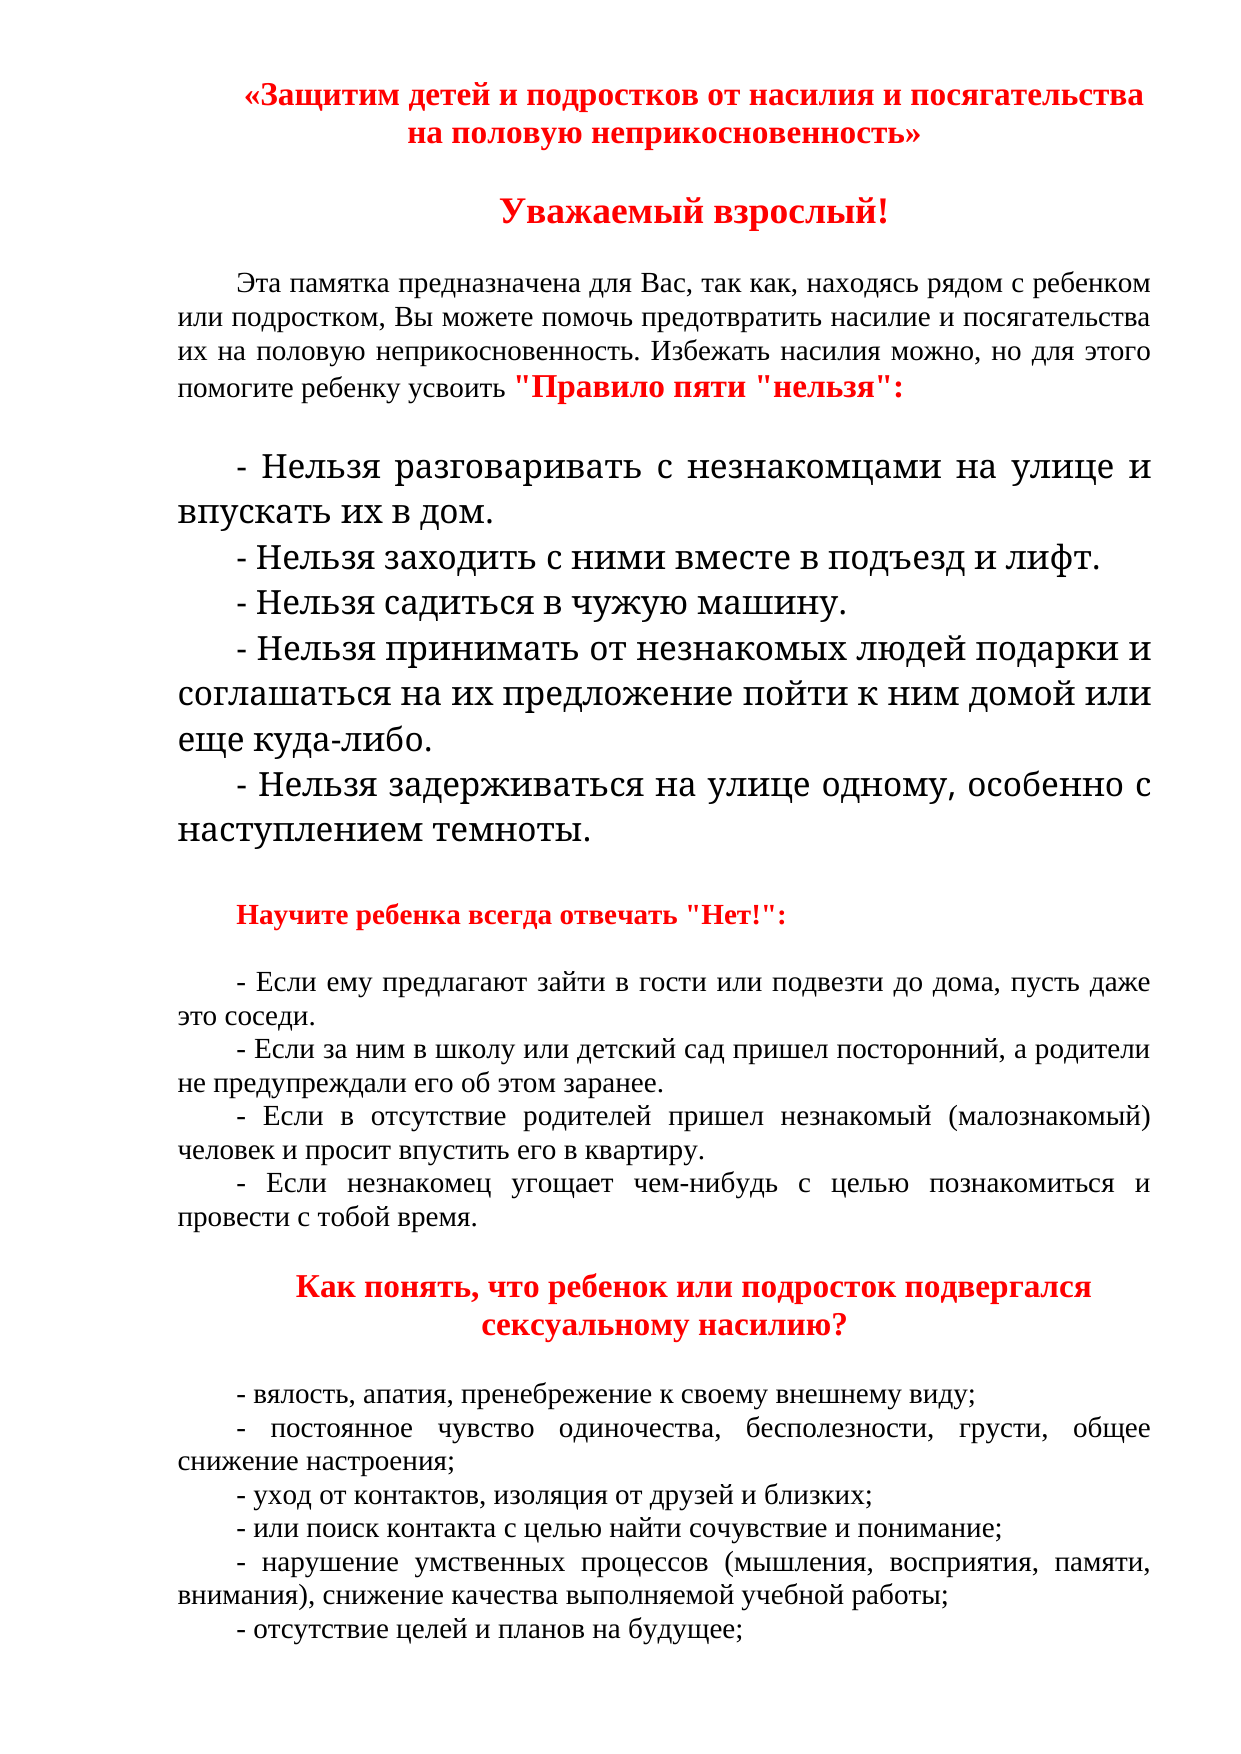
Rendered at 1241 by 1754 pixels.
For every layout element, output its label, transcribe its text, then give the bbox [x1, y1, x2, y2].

text - Если за ним в школу или детский сад пришел посторонний, а родители не предупреждали его об этом заранее. [177, 1031, 1152, 1098]
text - Нельзя разговаривать с незнакомцами на улице и впускать их в дом. [177, 443, 1152, 534]
text Научите ребенка всегда отвечать "Нет!": [177, 897, 1152, 931]
text - Если незнакомец угощает чем-нибудь с целью познакомиться и провести с тобой время. [177, 1165, 1152, 1232]
text - уход от контактов, изоляция от друзей и близких; [177, 1477, 1152, 1510]
text - вялость, апатия, пренебрежение к своему внешнему виду; [177, 1376, 1152, 1410]
text - Нельзя садиться в чужую машину. [177, 579, 1152, 624]
text Как понять, что ребенок или подросток подвергался сексуальному насилию? [177, 1266, 1152, 1343]
text - Если в отсутствие родителей пришел незнакомый (малознакомый) человек и просит впустить его в квартиру. [177, 1098, 1152, 1165]
text - отсутствие целей и планов на будущее; [177, 1611, 1152, 1644]
text - Нельзя принимать от незнакомых людей подарки и соглашаться на их предложение пойти к ним домой или еще куда-либо. [177, 624, 1152, 761]
text - Нельзя задерживаться на улице одному, особенно с наступлением темноты. [177, 761, 1152, 852]
text - или поиск контакта с целью найти сочувствие и понимание; [177, 1510, 1152, 1544]
text Уважаемый взрослый! [177, 189, 1152, 232]
text - постоянное чувство одиночества, бесполезности, грусти, общее снижение настроения; [177, 1410, 1152, 1477]
text - нарушение умственных процессов (мышления, восприятия, памяти, внимания), снижение качества выполняемой учебной работы; [177, 1544, 1152, 1611]
text Эта памятка предназначена для Вас, так как, находясь рядом с ребенком или подростком, Вы можете помочь предотвратить насилие и посягательства их на половую неприкосновенность. Избежать насилия можно, но для этого помогите ребенку усвоить "Правило пяти "нельзя": [177, 266, 1152, 404]
text - Если ему предлагают зайти в гости или подвезти до дома, пусть даже это соседи. [177, 964, 1152, 1031]
text - Нельзя заходить с ними вместе в подъезд и лифт. [177, 534, 1152, 579]
text «Защитим детей и подростков от насилия и посягательства на половую неприкосновенность» [177, 74, 1152, 151]
